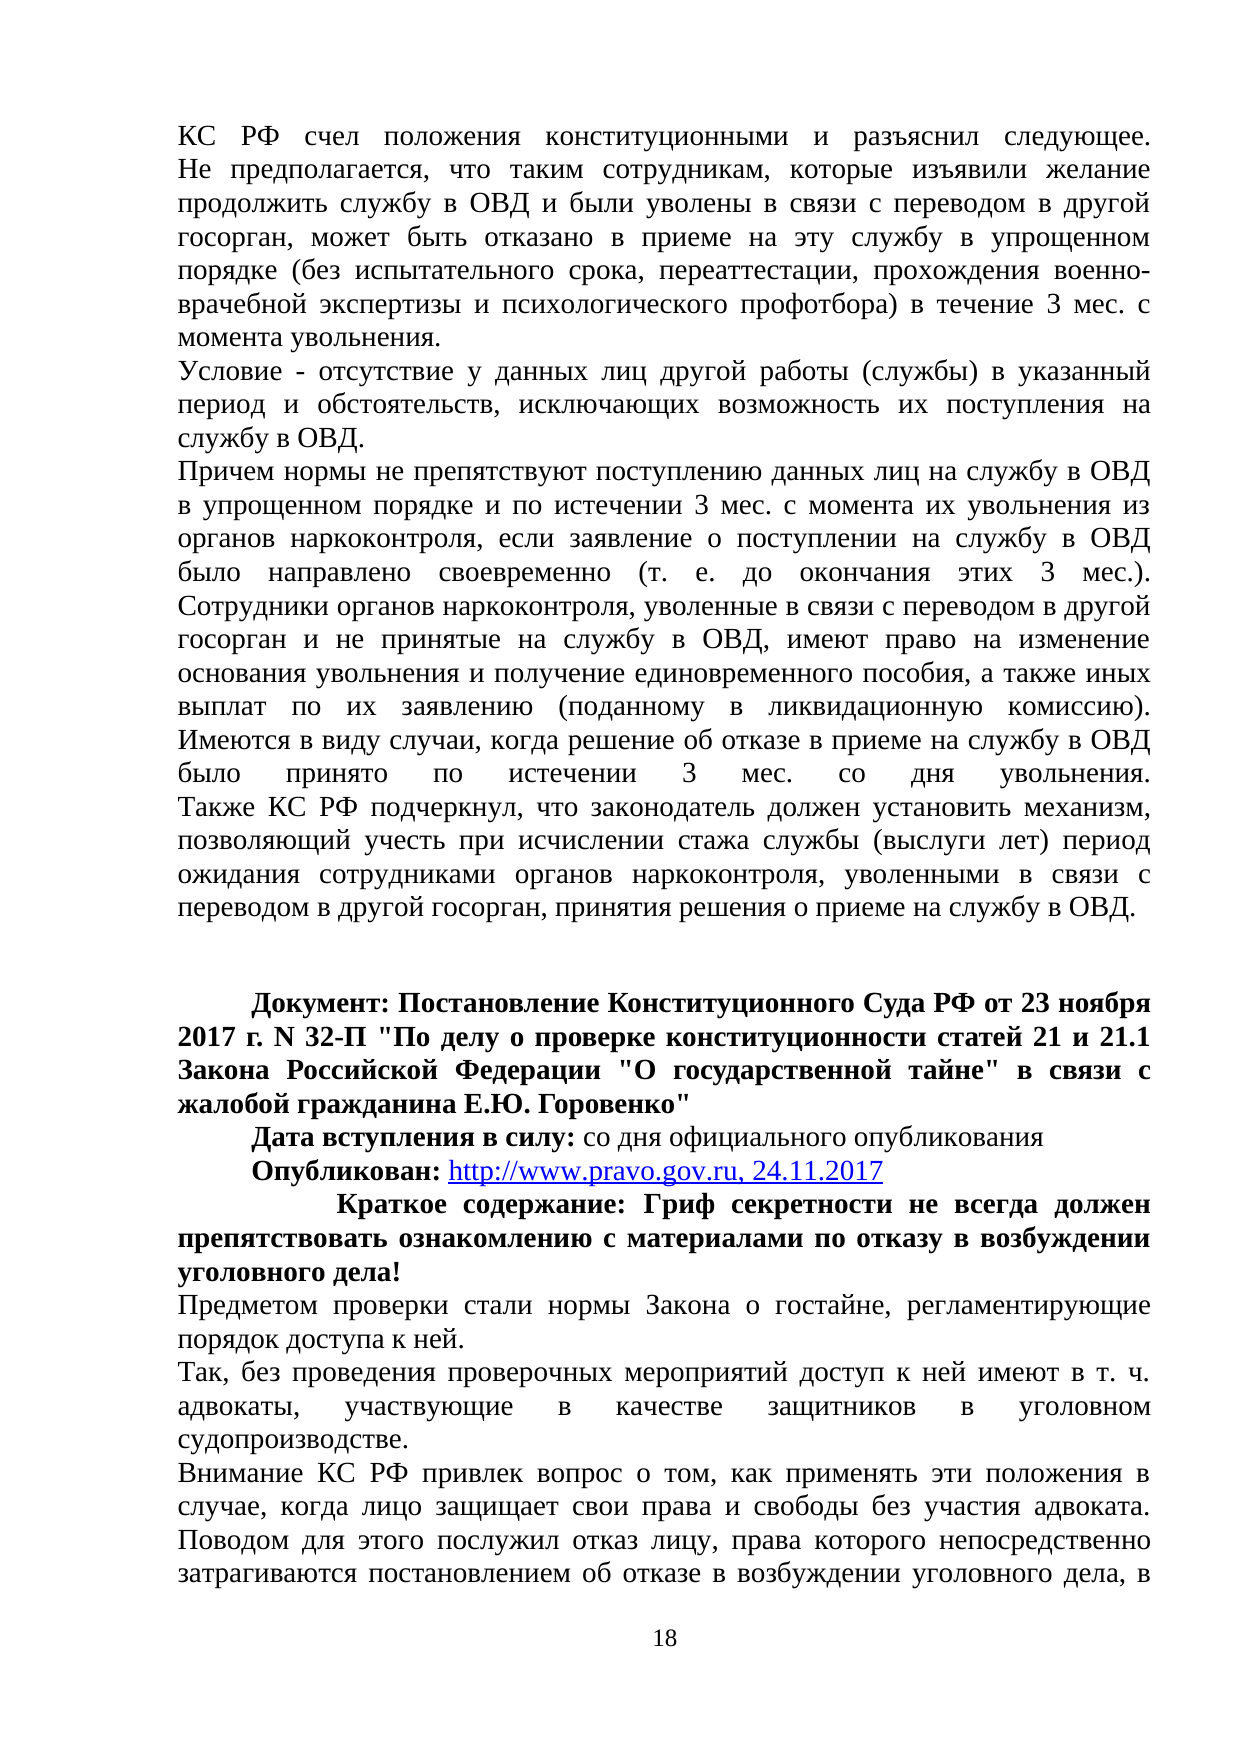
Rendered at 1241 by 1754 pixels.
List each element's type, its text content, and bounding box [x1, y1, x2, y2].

text Краткое содержание: Гриф секретности не всегда должен препятствовать ознакомлению с материалами по отказу в возбуждении уголовного дела! [177, 1187, 1152, 1287]
text Условие - отсутствие у данных лиц другой работы (службы) в указанный период и обстоятельств, исключающих возможность их поступления на службу в ОВД. [177, 353, 1152, 453]
text Причем нормы не препятствуют поступлению данных лиц на службу в ОВД в упрощенном порядке и по истечении 3 мес. с момента их увольнения из органов наркоконтроля, если заявление о поступлении на службу в ОВД было направлено своевременно (т. е. до окончания этих 3 мес.). Сотрудники органов наркоконтроля, уволенные в связи с переводом в другой госорган и не принятые на службу в ОВД, имеют право на изменение основания увольнения и получение единовременного пособия, а также иных выплат по их заявлению (поданному в ликвидационную комиссию). Имеются в виду случаи, когда решение об отказе в приеме на службу в ОВД было принято по истечении 3 мес. со дня увольнения. Также КС РФ подчеркнул, что законодатель должен установить механизм, позволяющий учесть при исчислении стажа службы (выслуги лет) период ожидания сотрудниками органов наркоконтроля, уволенными в связи с переводом в другой госорган, принятия решения о приеме на службу в ОВД. [177, 453, 1152, 923]
text Предметом проверки стали нормы Закона о гостайне, регламентирующие порядок доступа к ней. [177, 1287, 1152, 1354]
text Дата вступления в силу: со дня официального опубликования [177, 1119, 1152, 1153]
text КС РФ счел положения конституционными и разъяснил следующее. Не предполагается, что таким сотрудникам, которые изъявили желание продолжить службу в ОВД и были уволены в связи с переводом в другой госорган, может быть отказано в приеме на эту службу в упрощенном порядке (без испытательного срока, переаттестации, прохождения военно-врачебной экспертизы и психологического профотбора) в течение 3 мес. с момента увольнения. [177, 118, 1152, 353]
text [177, 1354, 1152, 1589]
text Опубликован: http://www.pravo.gov.ru, 24.11.2017 [177, 1153, 1152, 1187]
subtitle Документ: Постановление Конституционного Суда РФ от 23 ноября 2017 г. N 32-П "По делу о проверке конституционности статей 21 и 21.1 Закона Российской Федерации "О государственной тайне" в связи с жалобой гражданина Е.Ю. Горовенко" [177, 985, 1152, 1119]
